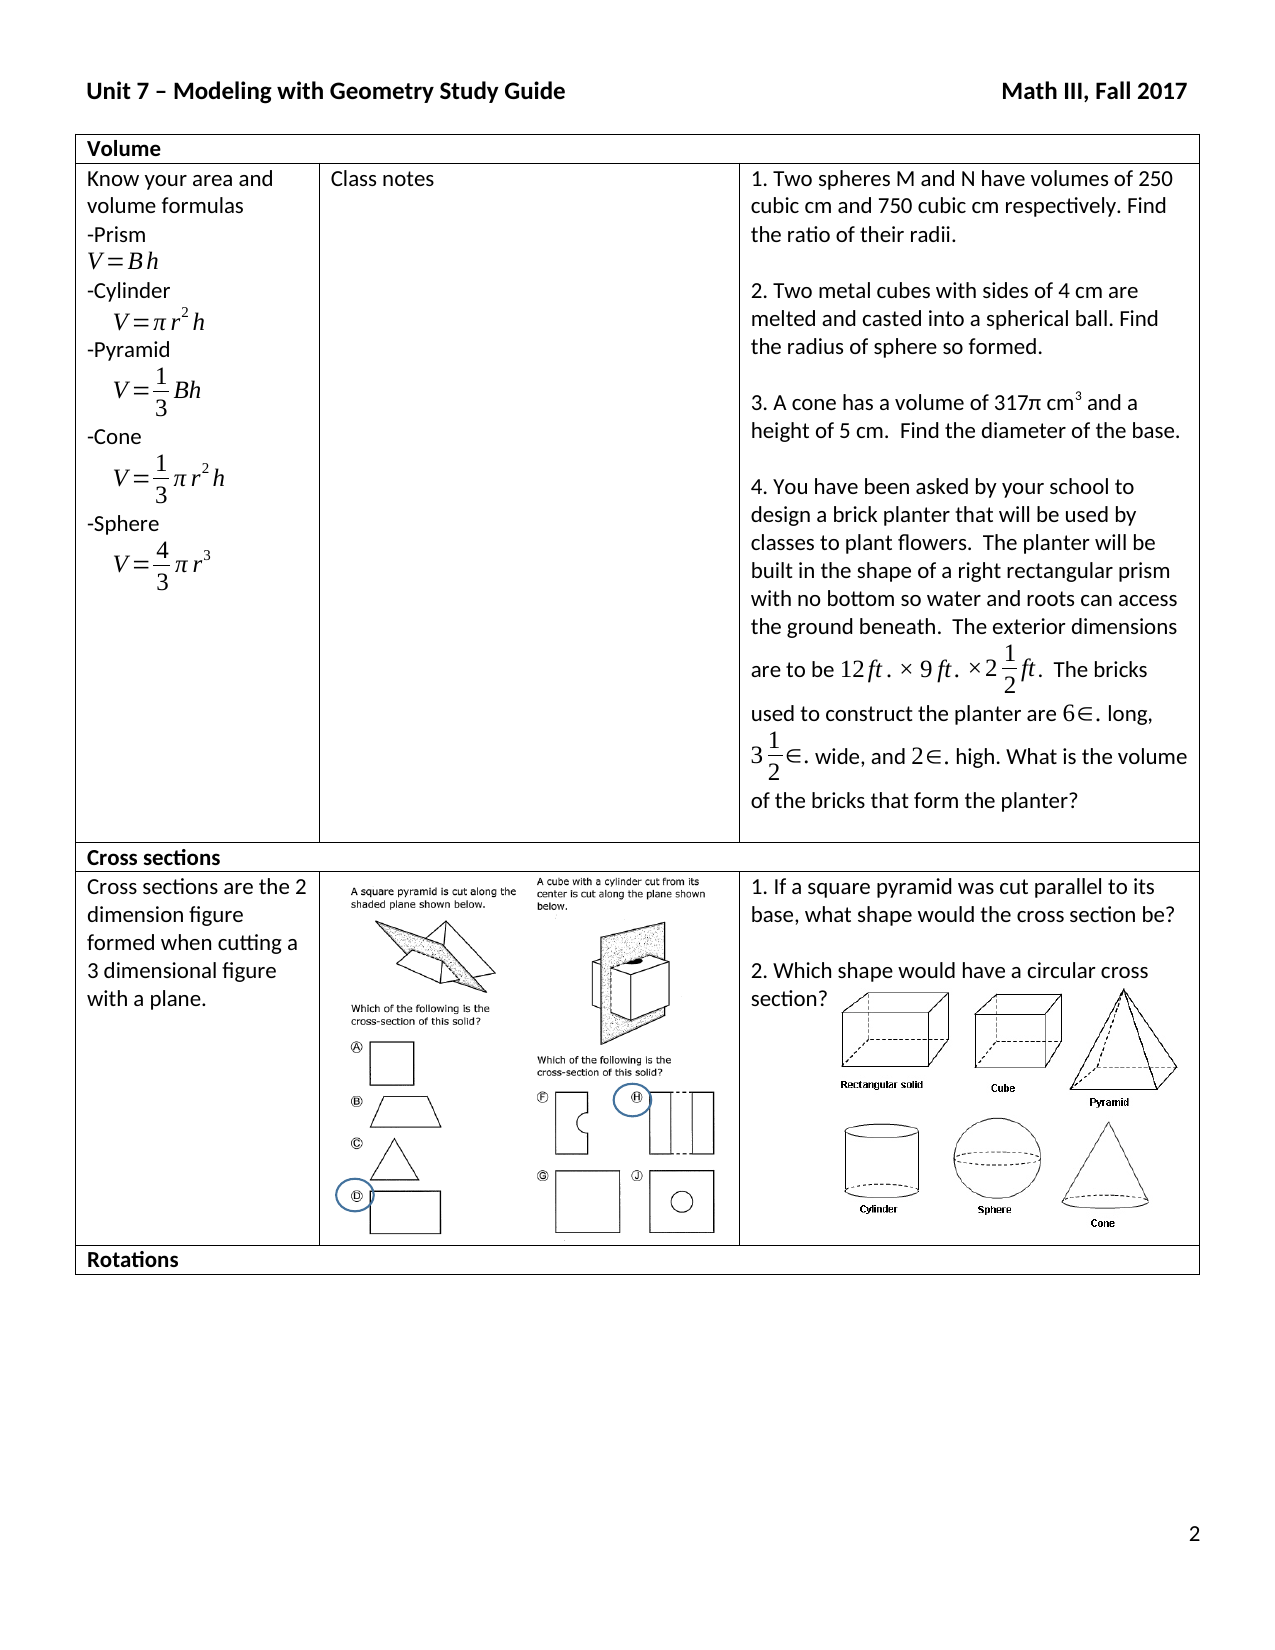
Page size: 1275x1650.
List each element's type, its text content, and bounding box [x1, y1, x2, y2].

table_cell Know your area and volume formulas -Prism -Cylinder -Pyramid -Cone -Sphere [76, 164, 319, 842]
table_cell 1. If a square pyramid was cut parallel to its base, what shape would the cross section be? 2. Which shape would have a circular cross section? [740, 872, 1199, 1244]
picture [335, 872, 724, 1245]
table_cell Class notes [320, 164, 739, 842]
table_cell Cross sections are the 2 dimension figure formed when cutting a 3 dimensional figure with a plane. [76, 872, 319, 1244]
picture [338, 1180, 372, 1210]
table_cell Cross sections [76, 843, 1199, 871]
table_cell [320, 872, 525, 1244]
table_cell [724, 872, 739, 1244]
table_cell 1. Two spheres M and N have volumes of 250 cubic cm and 750 cubic cm respectively. Find the ratio of their radii. 2. Two metal cubes with sides of 4 cm are melted and casted into a spherical ball. Find the radius of sphere so formed. 3. A cone has a volume of 317π cm3 and a height of 5 cm. Find the diameter of the base. 4. You have been asked by your school to design a brick planter that will be used by classes to plant flowers. The planter will be built in the shape of a right rectangular prism with no bottom so water and roots can access the ground beneath. The exterior dimensions are to be . The bricks used to construct the planter are long, wide, and high. What is the volume of the bricks that form the planter? [740, 164, 1199, 842]
picture [834, 983, 1183, 1232]
table_cell Volume [76, 135, 1199, 163]
